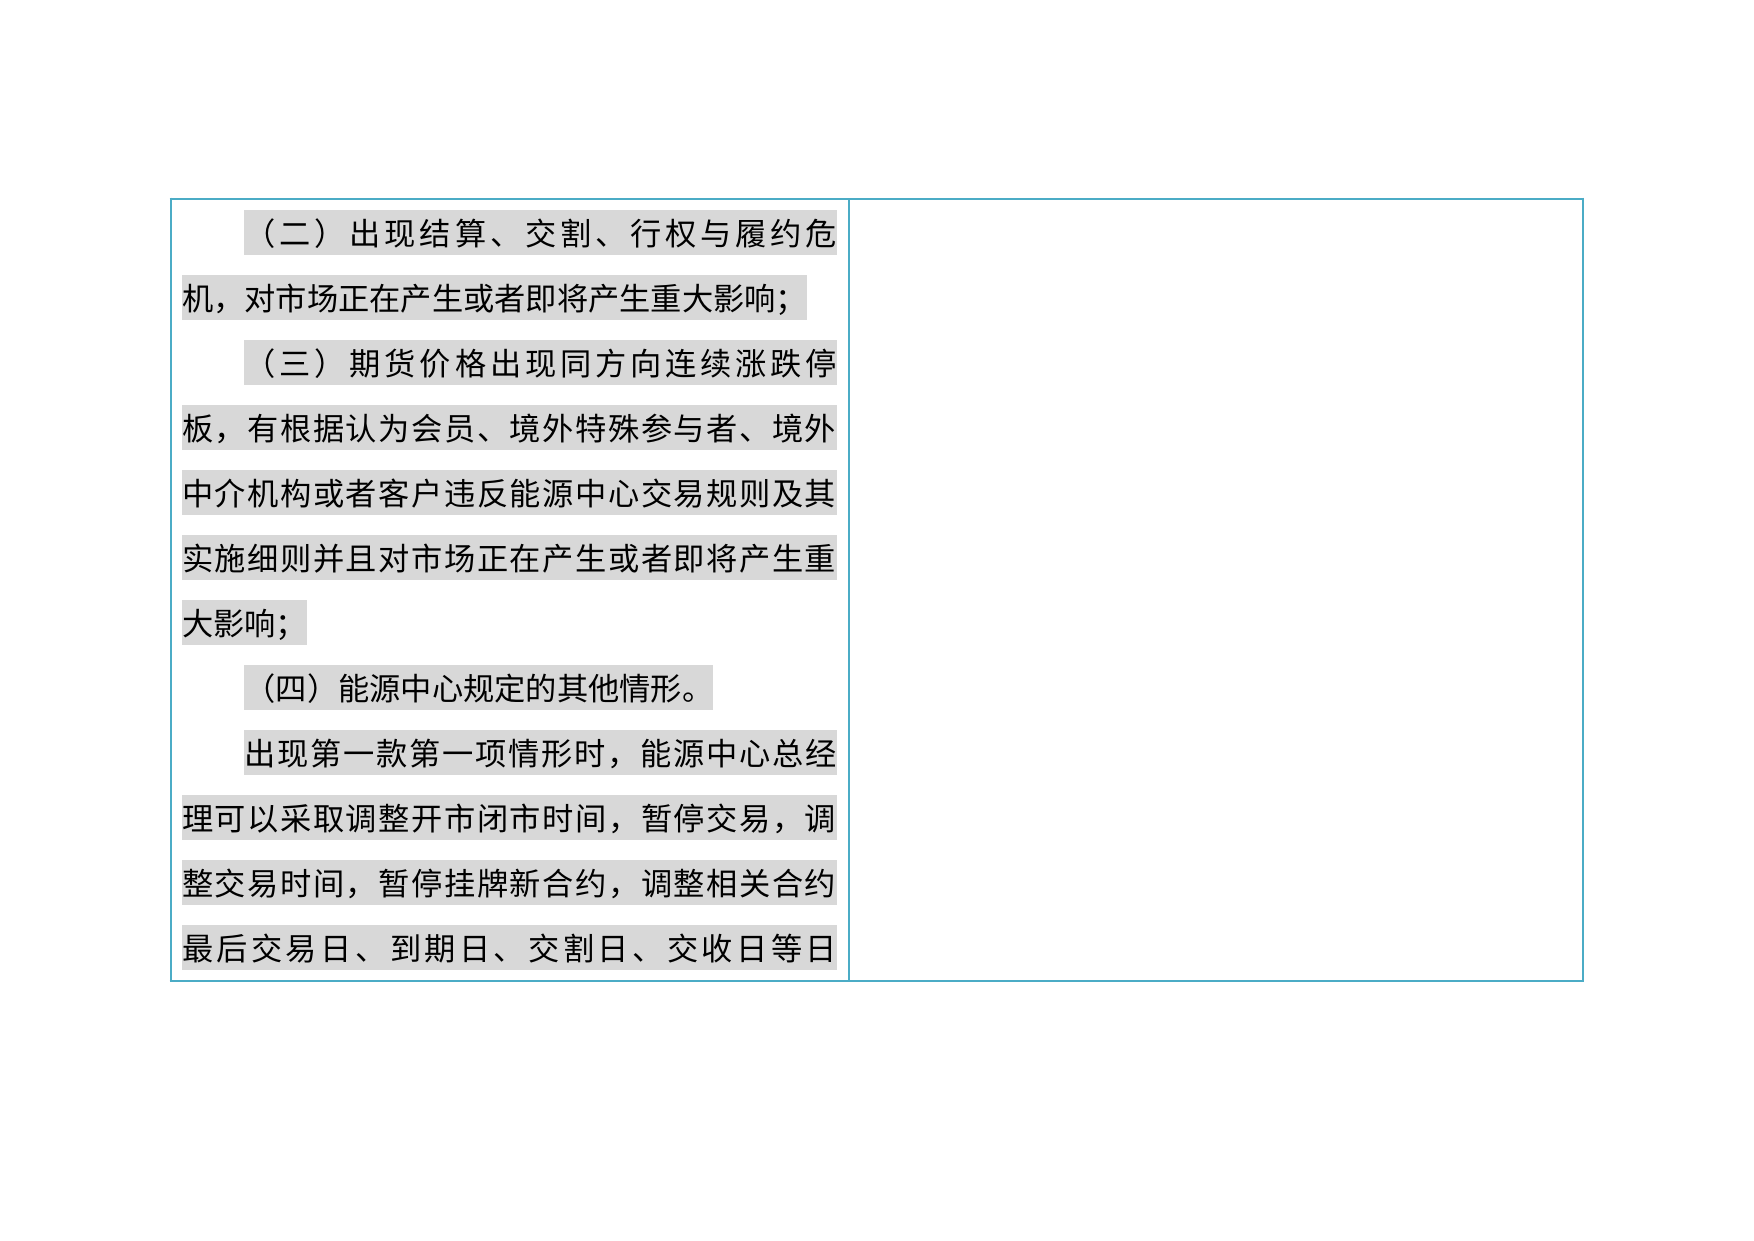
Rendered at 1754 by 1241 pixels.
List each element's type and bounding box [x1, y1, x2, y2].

table_cell [172, 200, 848, 980]
table_cell [850, 200, 1582, 980]
